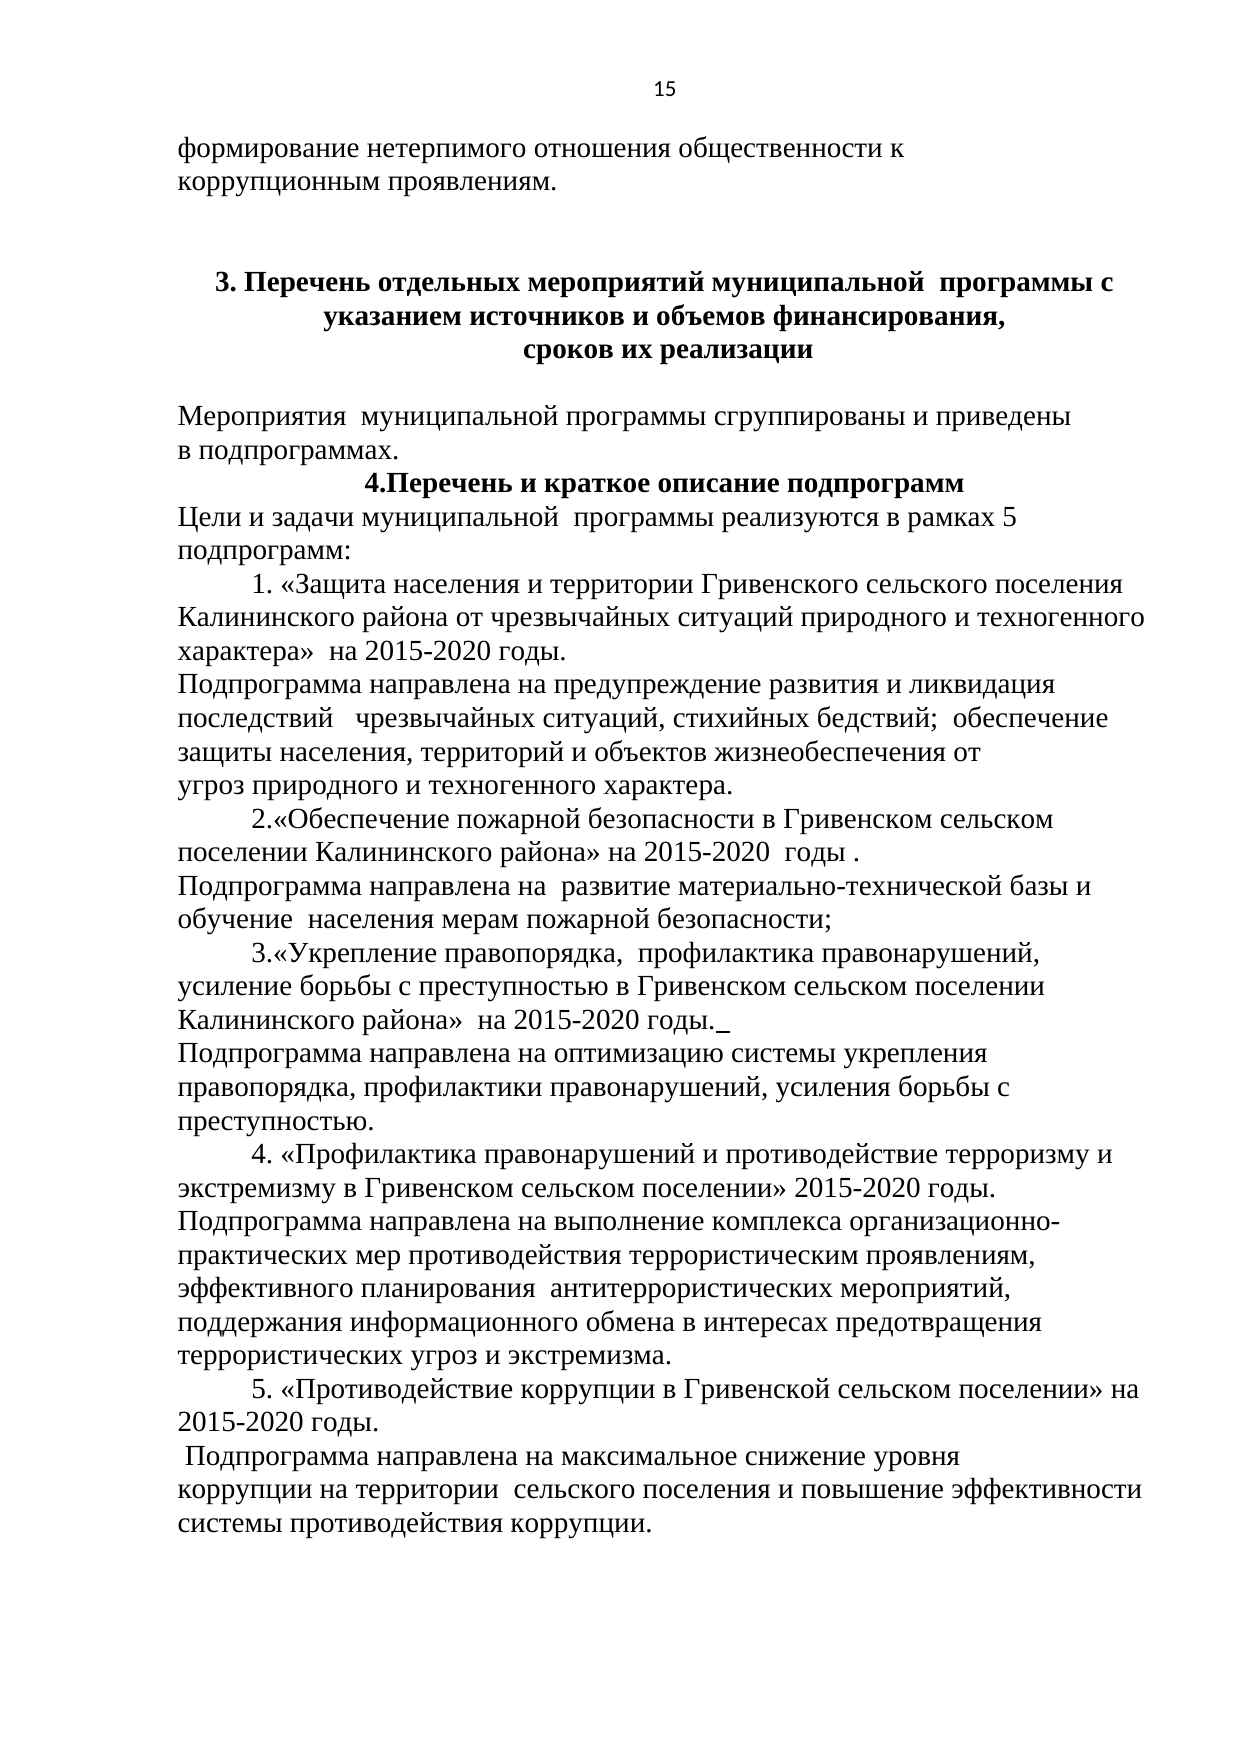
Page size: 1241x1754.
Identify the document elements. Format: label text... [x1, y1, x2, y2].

text сроков их реализации [177, 331, 1152, 365]
text 2.«Обеспечение пожарной безопасности в Гривенском сельском поселении Калининского района» на 2015-2020 годы . [177, 801, 1152, 868]
text практических мер противодействия террористическим проявлениям, [177, 1237, 1152, 1270]
text 5. «Противодействие коррупции в Гривенской сельском поселении» на 2015-2020 годы. [177, 1371, 1152, 1438]
text поддержания информационного обмена в интересах предотвращения [177, 1304, 1152, 1337]
text Цели и задачи муниципальной программы реализуются в рамках 5 [177, 499, 1152, 532]
text указанием источников и объемов финансирования, [177, 298, 1152, 331]
text угроз природного и техногенного характера. [177, 767, 1152, 801]
text 4. «Профилактика правонарушений и противодействие терроризму и экстремизму в Гривенском сельском поселении» 2015-2020 годы. [177, 1136, 1152, 1203]
text 3.«Укрепление правопорядка, профилактика правонарушений, усиление борьбы с преступностью в Гривенском сельском поселении Калининского района» на 2015-2020 годы. [177, 935, 1152, 1036]
text системы противодействия коррупции. [177, 1505, 1152, 1539]
text преступностью. [177, 1103, 1152, 1136]
text Подпрограмма направлена на развитие материально-технической базы и обучение населения мерам пожарной безопасности; [177, 868, 1152, 935]
text Подпрограмма направлена на выполнение комплекса организационно- [177, 1203, 1152, 1237]
text последствий чрезвычайных ситуаций, стихийных бедствий; обеспечение защиты населения, территорий и объектов жизнеобеспечения от [177, 700, 1152, 767]
text Мероприятия муниципальной программы сгруппированы и приведены [177, 398, 1152, 432]
text террористических угроз и экстремизма. [177, 1337, 1152, 1371]
text 1. «Защита населения и территории Гривенского сельского поселения Калининского района от чрезвычайных ситуаций природного и техногенного характера» на 2015-2020 годы. [177, 566, 1152, 667]
text Подпрограмма направлена на оптимизацию системы укрепления [177, 1036, 1152, 1069]
text эффективного планирования антитеррористических мероприятий, [177, 1270, 1152, 1304]
text подпрограмм: [177, 532, 1152, 566]
text правопорядка, профилактики правонарушений, усиления борьбы с [177, 1069, 1152, 1103]
text коррупции на территории сельского поселения и повышение эффективности [177, 1472, 1152, 1505]
text 4.Перечень и краткое описание подпрограмм [177, 465, 1152, 499]
text коррупционным проявлениям. [177, 163, 1152, 197]
text формирование нетерпимого отношения общественности к [177, 130, 1152, 163]
text 3. Перечень отдельных мероприятий муниципальной программы с [177, 264, 1152, 298]
text Подпрограмма направлена на предупреждение развития и ликвидация [177, 667, 1152, 700]
text Подпрограмма направлена на максимальное снижение уровня [177, 1438, 1152, 1472]
text в подпрограммах. [177, 432, 1152, 465]
